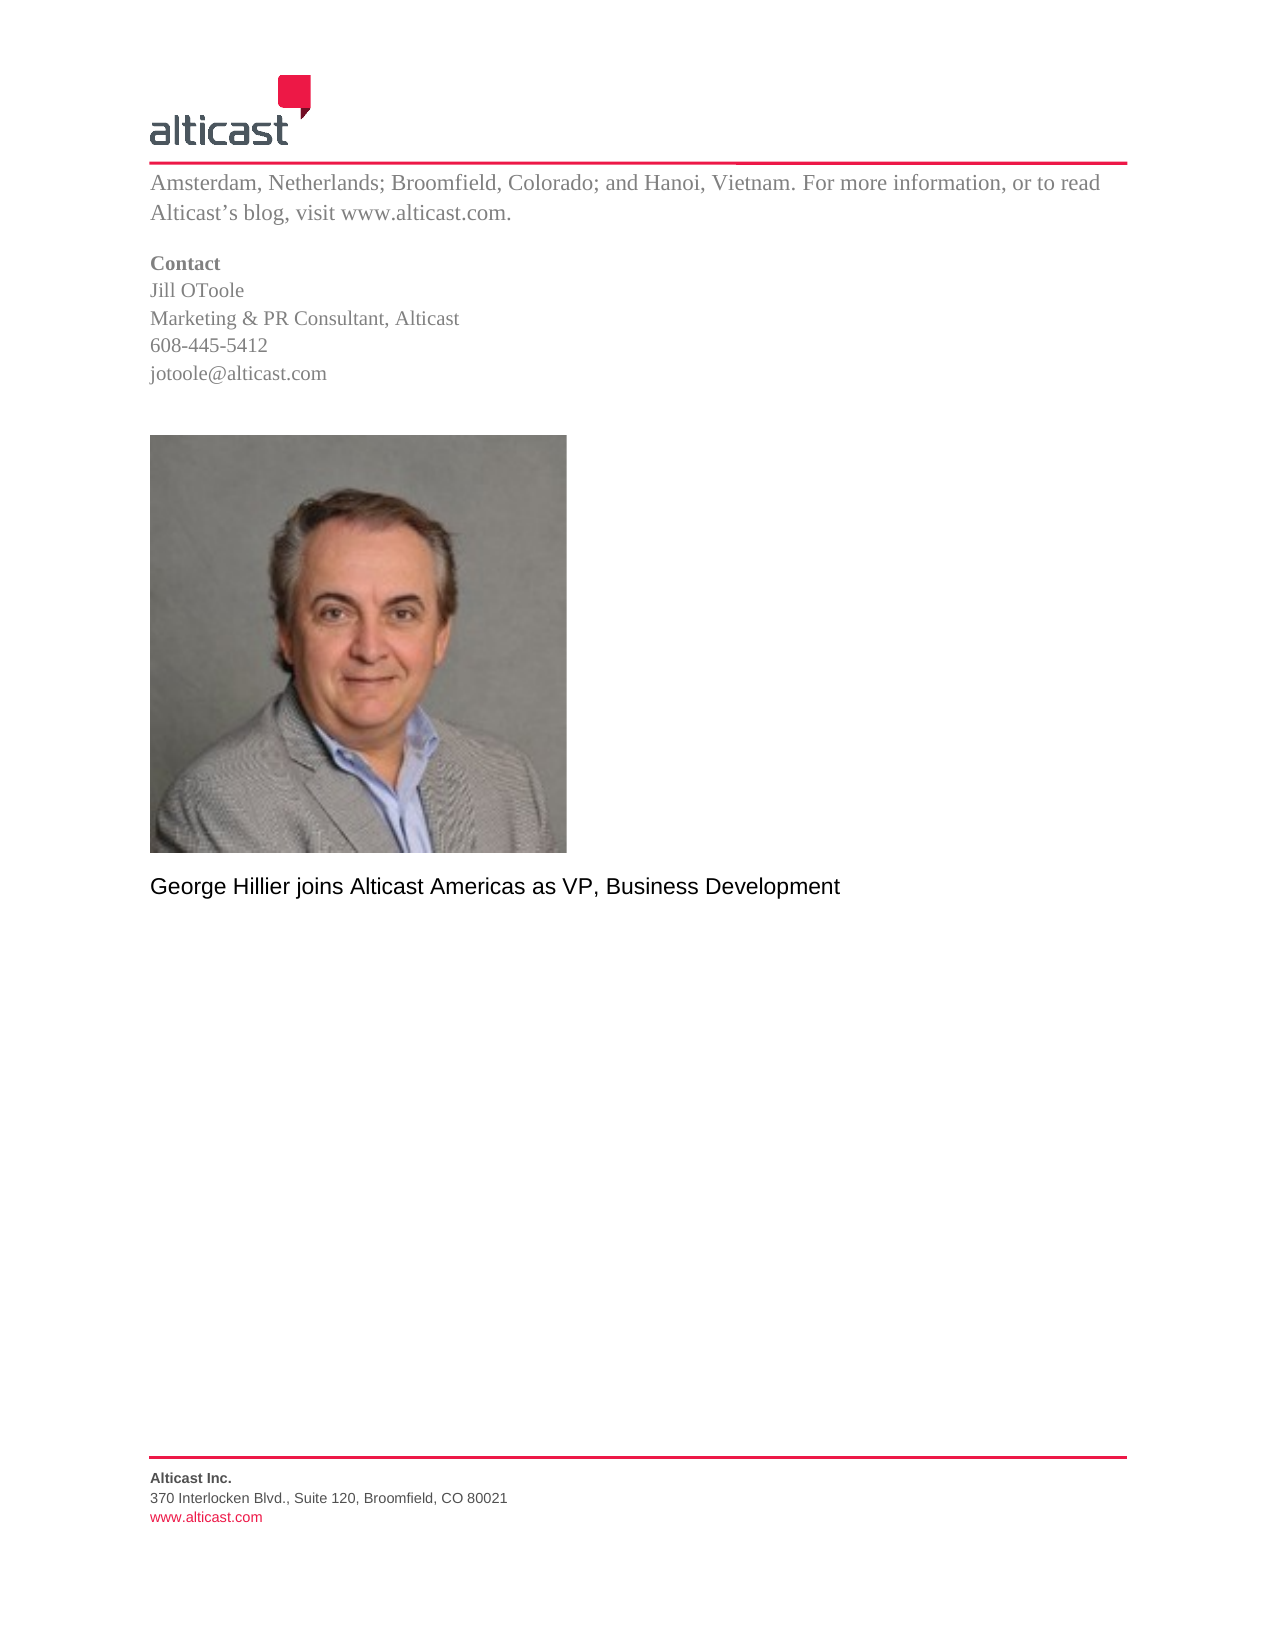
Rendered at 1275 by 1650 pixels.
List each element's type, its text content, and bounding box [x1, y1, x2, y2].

text Jill OToole [150, 278, 1125, 302]
text jotoole@alticast.com [150, 361, 1125, 385]
text Contact [150, 251, 1125, 274]
picture [150, 75, 311, 145]
text Marketing & PR Consultant, Alticast [150, 306, 1125, 330]
text George Hillier joins Alticast Americas as VP, Business Development [150, 873, 1125, 899]
picture [150, 435, 567, 853]
text 608-445-5412 [150, 333, 1125, 357]
